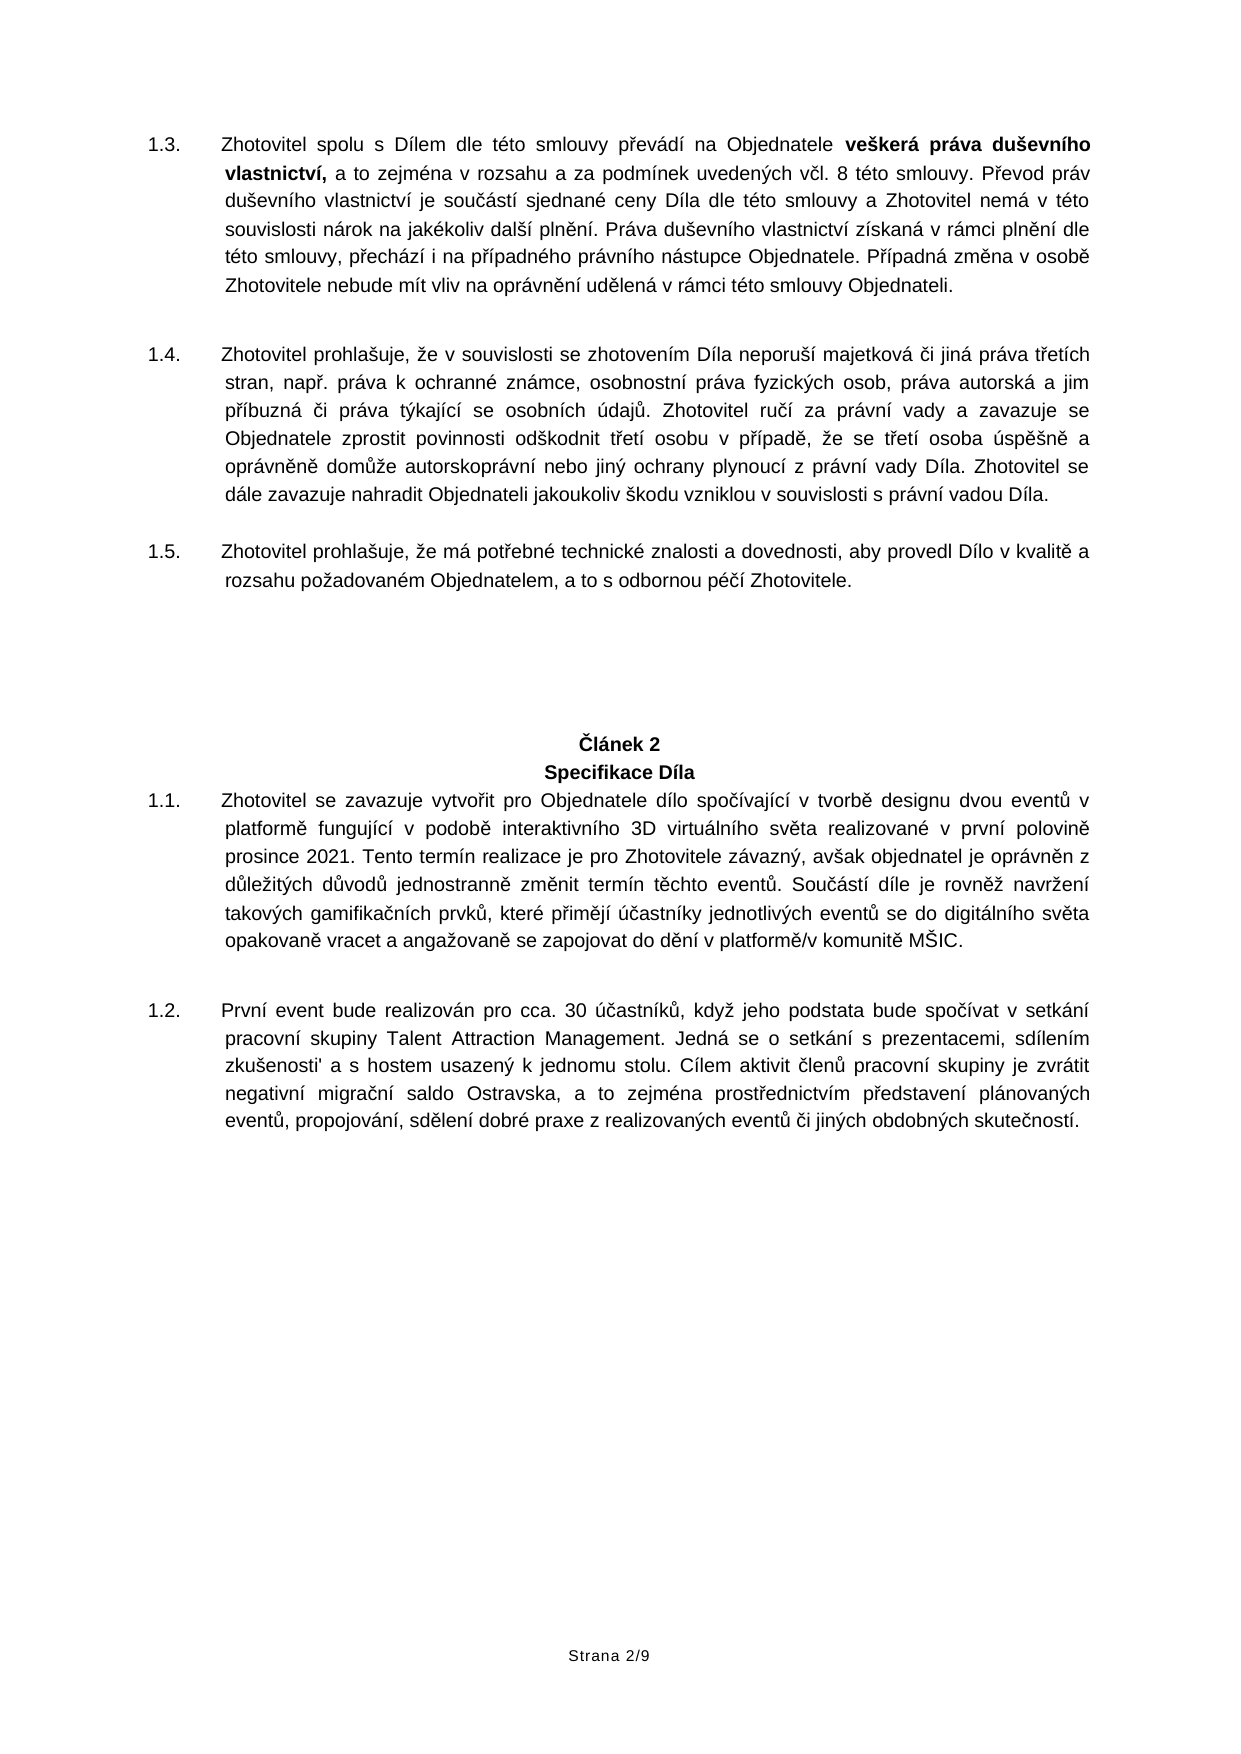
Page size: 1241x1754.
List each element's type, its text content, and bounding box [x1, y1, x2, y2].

list Zhotovitel spolu s Dílem dle této smlouvy převádí na Objednatele veškerá práva duševního vlastnictví, a to zejména v rozsahu a za podmínek uvedených včl. 8 této smlouvy. Převod práv duševního vlastnictví je součástí sjednané ceny Díla dle této smlouvy a Zhotovitel nemá v této souvislosti nárok na jakékoliv další plnění. Práva duševního vlastnictví získaná v rámci plnění dle této smlouvy, přechází i na případného právního nástupce Objednatele. Případná změna v osobě Zhotovitele nebude mít vliv na oprávnění udělená v rámci této smlouvy Objednateli. [148, 129, 1091, 298]
list Zhotovitel se zavazuje vytvořit pro Objednatele dílo spočívající v tvorbě designu dvou eventů v platformě fungující v podobě interaktivního 3D virtuálního světa realizované v první polovině prosince 2021. Tento termín realizace je pro Zhotovitele závazný, avšak objednatel je oprávněn z důležitých důvodů jednostranně změnit termín těchto eventů. Součástí díle je rovněž navržení takových gamifikačních prvků, které přimějí účastníky jednotlivých eventů se do digitálního světa opakovaně vracet a angažovaně se zapojovat do dění v platformě/v komunitě MŠIC. [148, 785, 1091, 953]
list První event bude realizován pro cca. 30 účastníků, když jeho podstata bude spočívat v setkání pracovní skupiny Talent Attraction Management. Jedná se o setkání s prezentacemi, sdílením zkušenosti' a s hostem usazený k jednomu stolu. Cílem aktivit členů pracovní skupiny je zvrátit negativní migrační saldo Ostravska, a to zejména prostřednictvím představení plánovaných eventů, propojování, sdělení dobré praxe z realizovaných eventů či jiných obdobných skutečností. [148, 996, 1091, 1133]
subtitle Článek 2 Specifikace Díla [148, 729, 1091, 785]
list Zhotovitel prohlašuje, že v souvislosti se zhotovením Díla neporuší majetková či jiná práva třetích stran, např. práva k ochranné známce, osobnostní práva fyzických osob, práva autorská a jim příbuzná či práva týkající se osobních údajů. Zhotovitel ručí za právní vady a zavazuje se Objednatele zprostit povinnosti odškodnit třetí osobu v případě, že se třetí osoba úspěšně a oprávněně domůže autorskoprávní nebo jiný ochrany plynoucí z právní vady Díla. Zhotovitel se dále zavazuje nahradit Objednateli jakoukoliv škodu vzniklou v souvislosti s právní vadou Díla. [148, 339, 1091, 507]
list Zhotovitel prohlašuje, že má potřebné technické znalosti a dovednosti, aby provedl Dílo v kvalitě a rozsahu požadovaném Objednatelem, a to s odbornou péčí Zhotovitele. [148, 537, 1091, 593]
text Strana 2/9 [568, 1647, 650, 1665]
